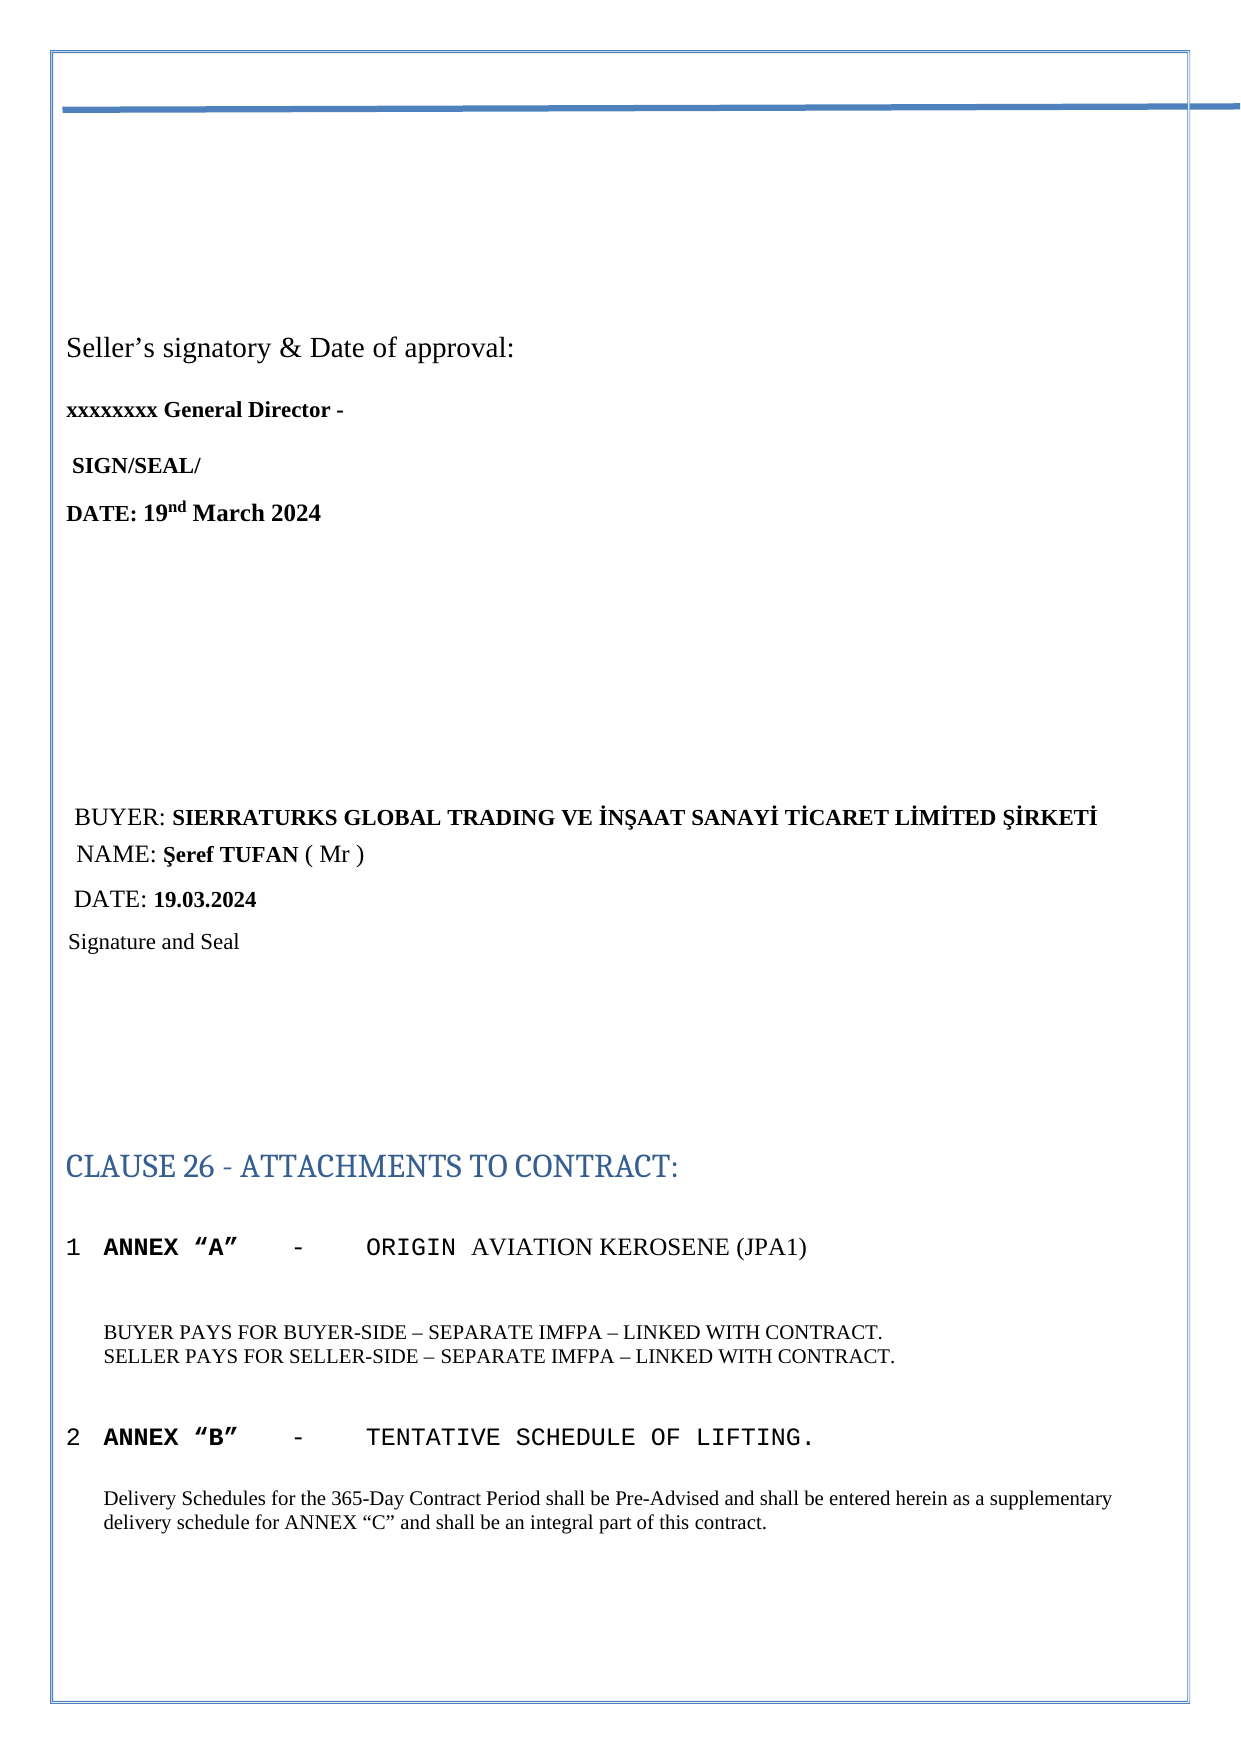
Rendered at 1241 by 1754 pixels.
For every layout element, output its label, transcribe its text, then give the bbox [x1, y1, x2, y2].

text BUYER PAYS FOR BUYER-SIDE – SEPARATE IMFPA – LINKED WITH CONTRACT. SELLER PAYS FOR SELLER-SIDE – SEPARATE IMFPA – LINKED WITH CONTRACT. [103, 1320, 898, 1368]
subtitle BUYER: SIERRATURKS GLOBAL TRADING VE İNŞAAT SANAYİ TİCARET LİMİTED ŞİRKETİ [74, 802, 1186, 830]
text Seller’s signatory & Date of approval: [66, 330, 1186, 364]
text DATE: 19.03.2024 [73, 884, 1186, 913]
list ANNEX “A” - ORIGIN AVIATION KEROSENE (JPA1) [66, 1232, 1186, 1263]
text Delivery Schedules for the 365-Day Contract Period shall be Pre-Advised and shall be entered herein as a supplementary delivery schedule for ANNEX “C” and shall be an integral part of this contract. [103, 1486, 1114, 1534]
text Signature and Seal [68, 928, 1186, 955]
list ANNEX “B” - TENTATIVE SCHEDULE OF LIFTING. [66, 1425, 1186, 1453]
subtitle xxxxxxxx General Director - SIGN/SEAL/ [66, 366, 346, 478]
text DATE: 19nd March 2024 [66, 497, 1186, 527]
subtitle CLAUSE 26 - ATTACHMENTS TO CONTRACT: [66, 1147, 1186, 1185]
text NAME: Şeref TUFAN ( Mr ) [76, 839, 1186, 867]
